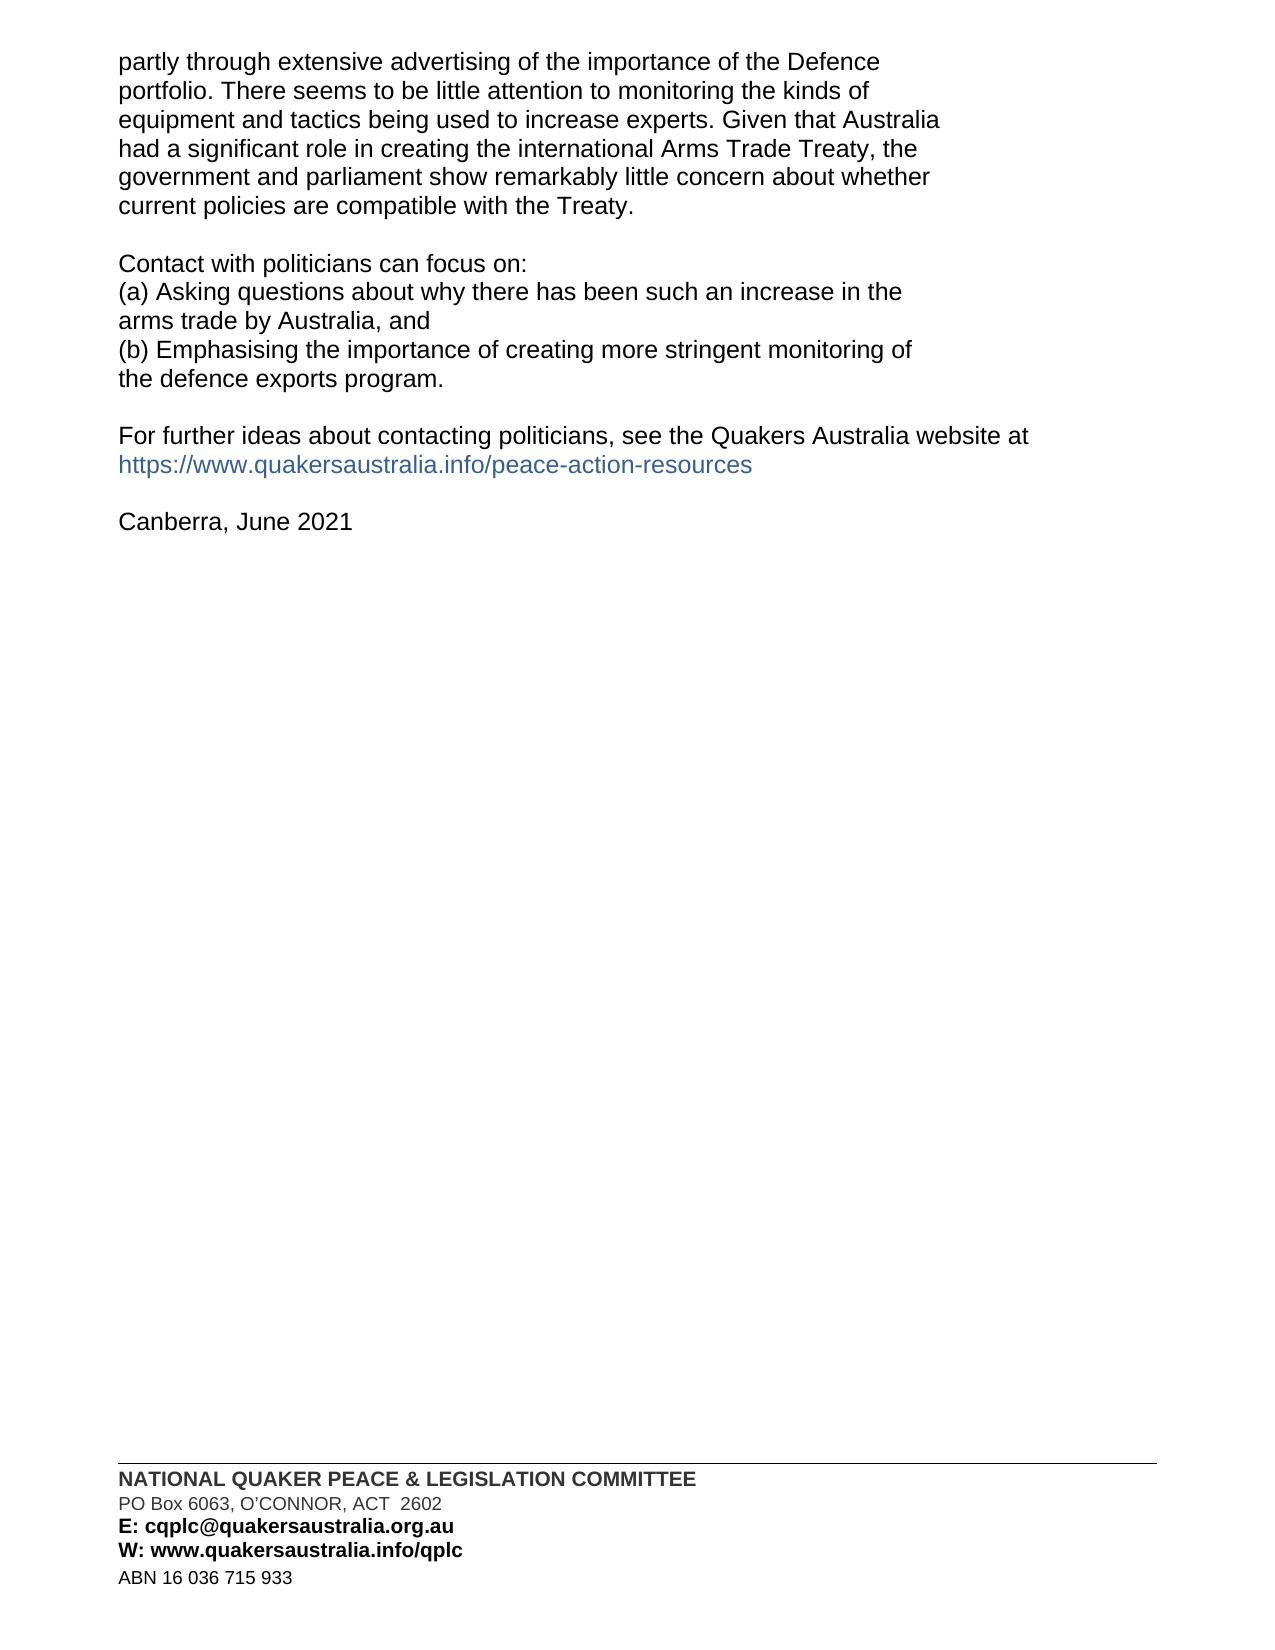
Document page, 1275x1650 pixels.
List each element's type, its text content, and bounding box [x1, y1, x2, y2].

text portfolio. There seems to be little attention to monitoring the kinds of [118, 76, 1157, 105]
text government and parliament show remarkably little concern about whether [118, 162, 1157, 191]
text arms trade by Australia, and [118, 306, 1157, 335]
text had a significant role in creating the international Arms Trade Treaty, the [118, 133, 1157, 162]
text partly through extensive advertising of the importance of the Defence [118, 47, 1157, 76]
text For further ideas about contacting politicians, see the Quakers Australia website at https://www.quakersaustralia.info/peace-action-resources [118, 421, 1157, 478]
text (b) Emphasising the importance of creating more stringent monitoring of [118, 335, 1157, 363]
text Contact with politicians can focus on: [118, 248, 1157, 277]
text current policies are compatible with the Treaty. [118, 191, 1157, 220]
text the defence exports program. [118, 363, 1157, 392]
text Canberra, June 2021 [118, 507, 1157, 536]
text (a) Asking questions about why there has been such an increase in the [118, 277, 1157, 306]
text equipment and tactics being used to increase experts. Given that Australia [118, 105, 1157, 133]
